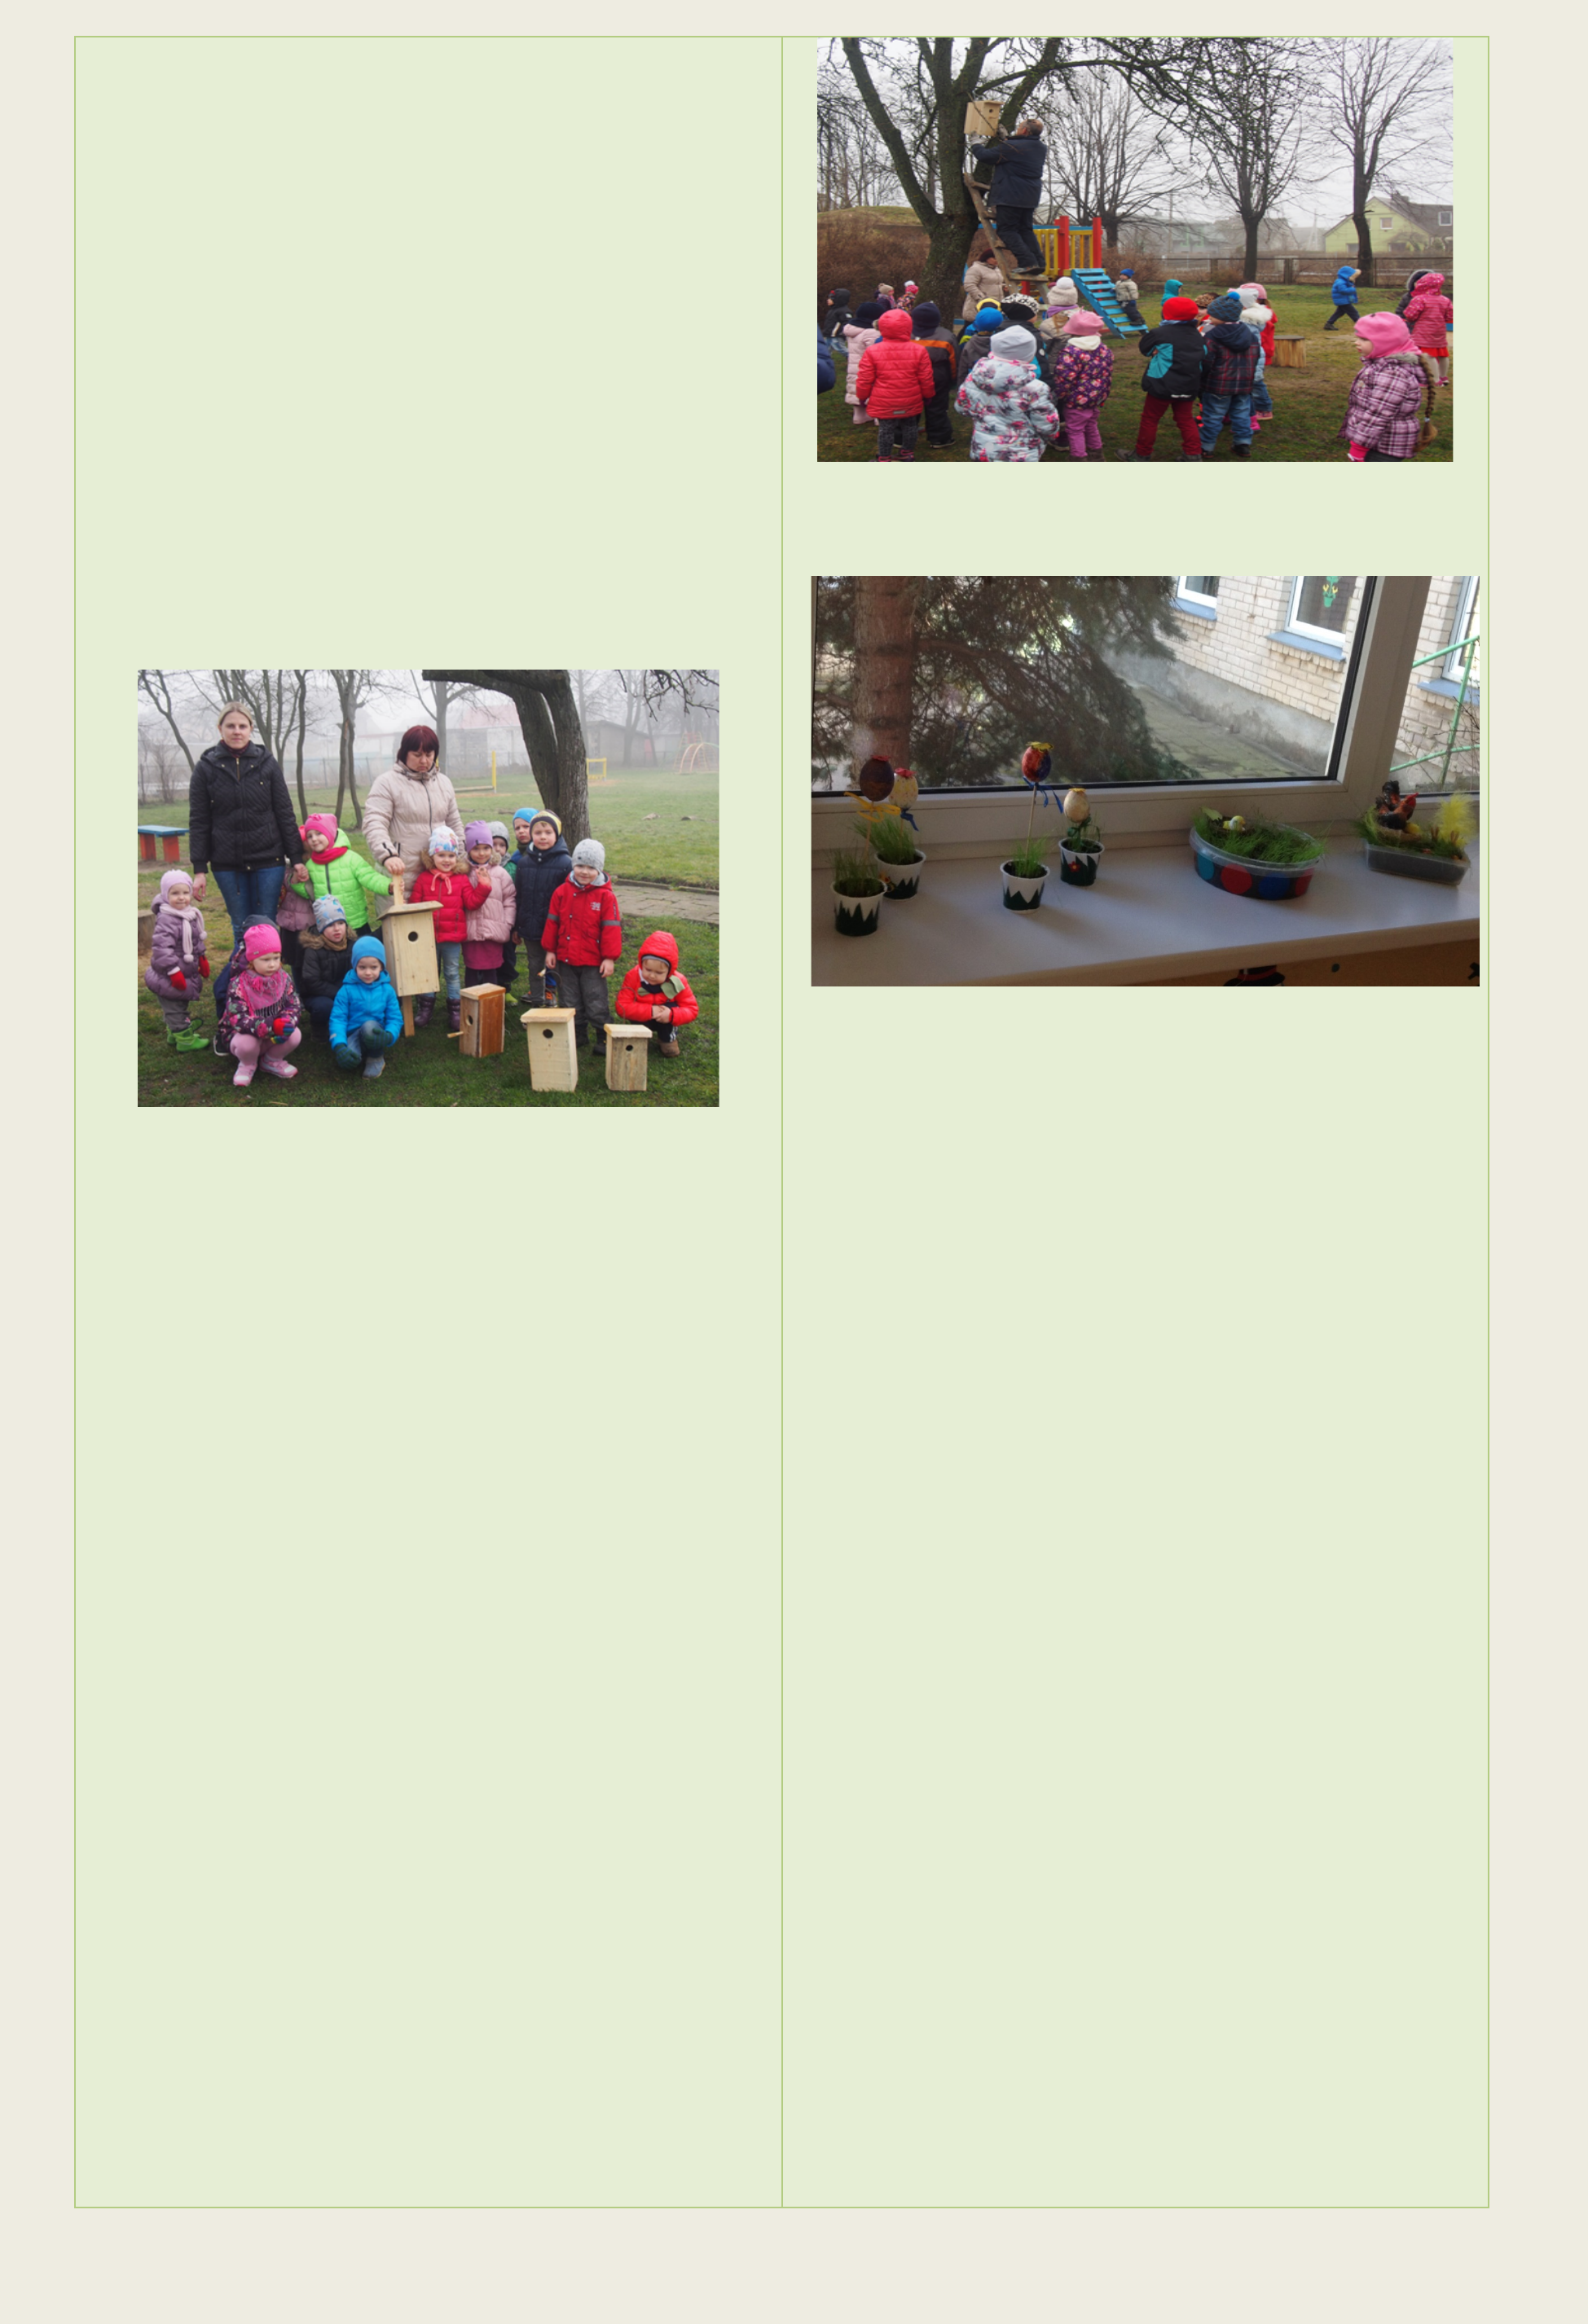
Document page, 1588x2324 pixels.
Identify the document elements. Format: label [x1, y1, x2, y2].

table_cell [783, 37, 1488, 2207]
picture [138, 670, 719, 1107]
picture [817, 37, 1454, 462]
table_cell [76, 37, 781, 2207]
picture [811, 576, 1480, 986]
